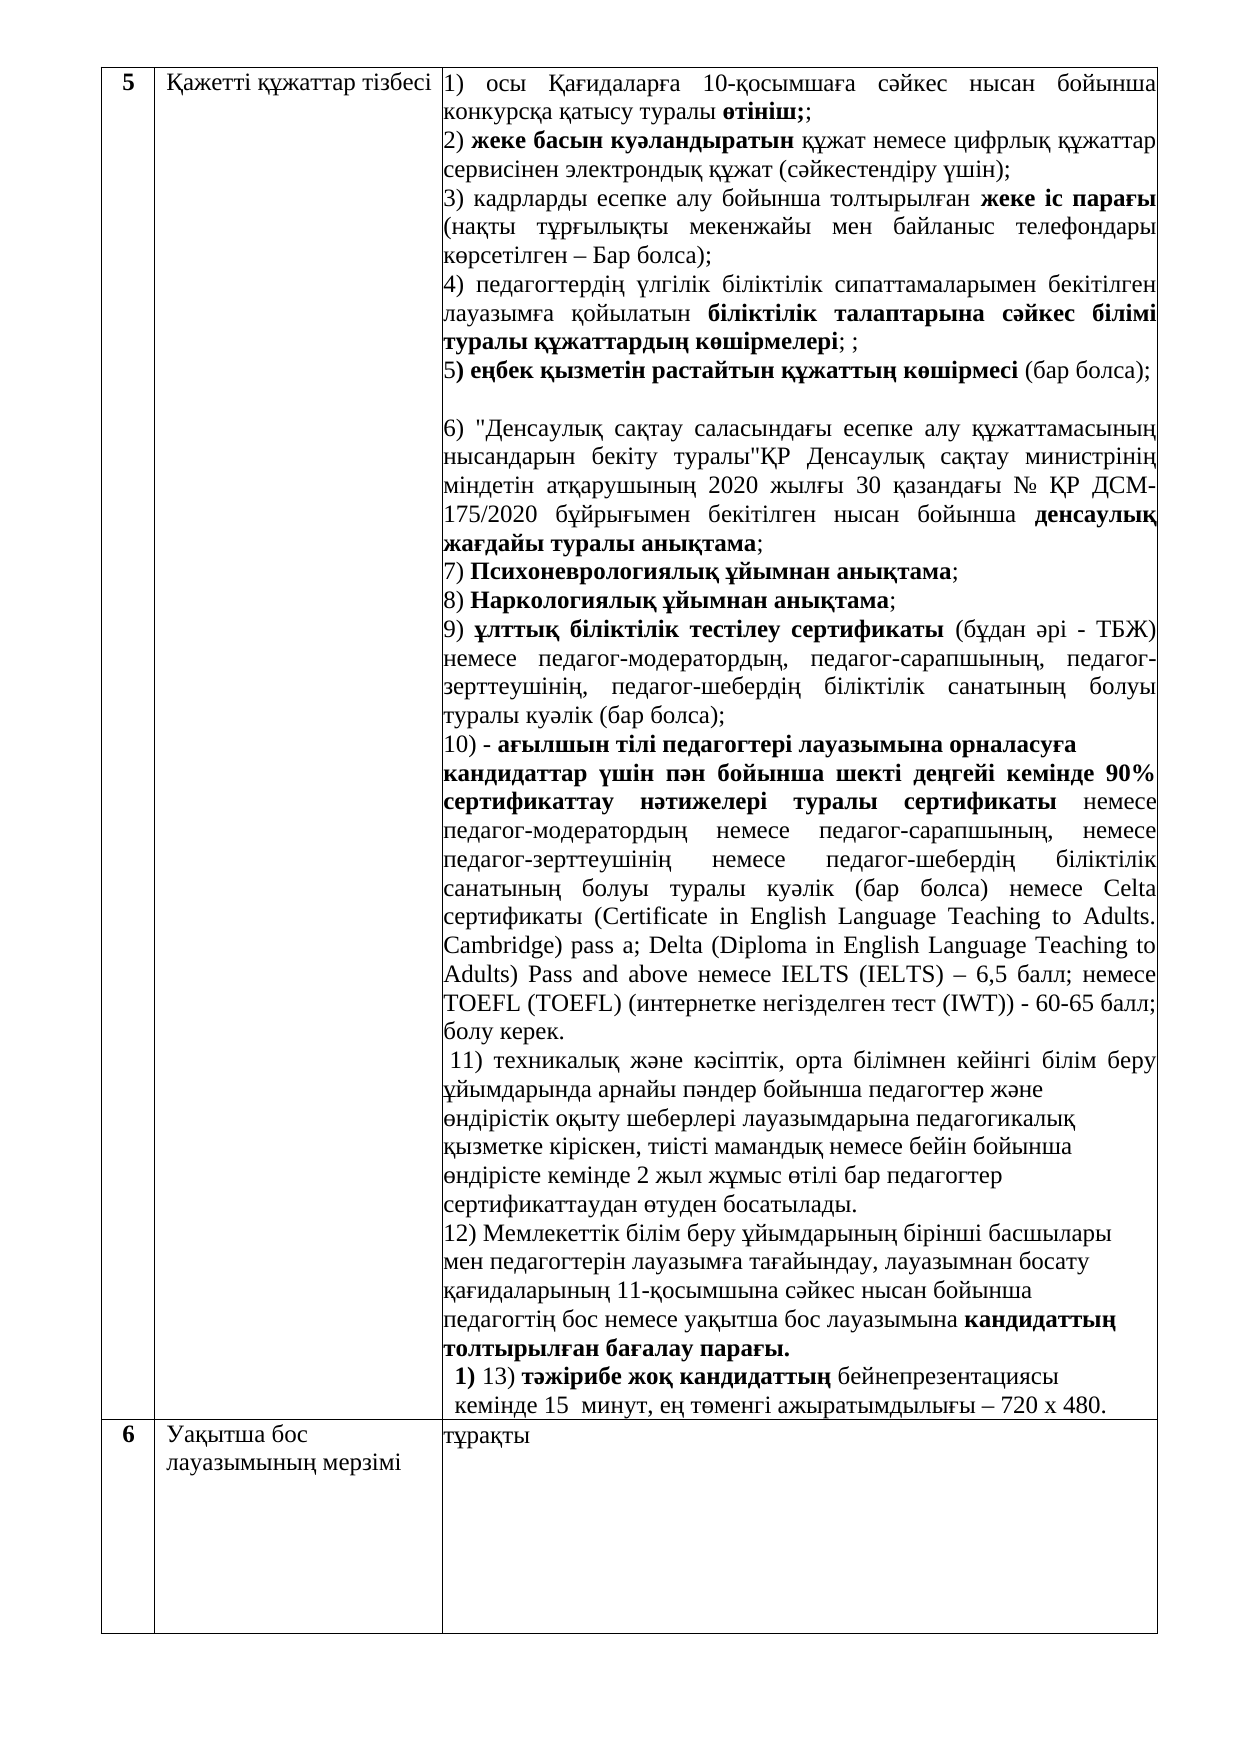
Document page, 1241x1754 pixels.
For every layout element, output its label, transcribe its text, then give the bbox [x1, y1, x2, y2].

table_cell Қажетті құжаттар тізбесі [155, 68, 442, 1419]
table_cell 5 [102, 68, 154, 1419]
table_cell 6 [102, 1420, 154, 1633]
table_cell 1) осы Қағидаларға 10-қосымшаға сәйкес нысан бойынша конкурсқа қатысу туралы өтініш;; 2) жеке басын куәландыратын құжат немесе цифрлық құжаттар сервисінен электрондық құжат (сәйкестендіру үшін); 3) кадрларды есепке алу бойынша толтырылған жеке іс парағы (нақты тұрғылықты мекенжайы мен байланыс телефондары көрсетілген – Бар болса); 4) педагогтердің үлгілік біліктілік сипаттамаларымен бекітілген лауазымға қойылатын біліктілік талаптарына сәйкес білімі туралы құжаттардың көшірмелері; ; 5) еңбек қызметін растайтын құжаттың көшірмесі (бар болса); 6) "Денсаулық сақтау саласындағы есепке алу құжаттамасының нысандарын бекіту туралы"ҚР Денсаулық сақтау министрінің міндетін атқарушының 2020 жылғы 30 қазандағы № ҚР ДСМ-175/2020 бұйрығымен бекітілген нысан бойынша денсаулық жағдайы туралы анықтама; 7) Психоневрологиялық ұйымнан анықтама; 8) Наркологиялық ұйымнан анықтама; 9) ұлттық біліктілік тестілеу сертификаты (бұдан әрі - ТБЖ) немесе педагог-модератордың, педагог-сарапшының, педагог-зерттеушінің, педагог-шебердің біліктілік санатының болуы туралы куәлік (бар болса); 10) - ағылшын тілі педагогтері лауазымына орналасуға кандидаттар үшін пән бойынша шекті деңгейі кемінде 90% сертификаттау нәтижелері туралы сертификаты немесе педагог-модератордың немесе педагог-сарапшының, немесе педагог-зерттеушінің немесе педагог-шебердің біліктілік санатының болуы туралы куәлік (бар болса) немесе Celta сертификаты (Certificate in English Language Teaching to Adults. Cambridge) pass a; Delta (Diploma in English Language Teaching to Adults) Pass and above немесе IELTS (IELTS) – 6,5 балл; немесе TOEFL (TOEFL) (интернетке негізделген тест (IWT)) - 60-65 балл; болу керек. 11) техникалық және кәсіптік, орта білімнен кейінгі білім беру ұйымдарында арнайы пәндер бойынша педагогтер және өндірістік оқыту шеберлері лауазымдарына педагогикалық қызметке кіріскен, тиісті мамандық немесе бейін бойынша өндірісте кемінде 2 жыл жұмыс өтілі бар педагогтер сертификаттаудан өтуден босатылады. 12) Мемлекеттік білім беру ұйымдарының бірінші басшылары мен педагогтерін лауазымға тағайындау, лауазымнан босату қағидаларының 11-қосымшына сәйкес нысан бойынша педагогтің бос немесе уақытша бос лауазымына кандидаттың толтырылған бағалау парағы. 13) тәжірибе жоқ кандидаттың бейнепрезентациясы кемінде 15 минут, ең төменгі ажыратымдылығы – 720 x 480. [443, 68, 1157, 1419]
table_cell Уақытша бос лауазымының мерзімі [155, 1420, 442, 1633]
table_cell тұрақты [443, 1420, 1157, 1633]
